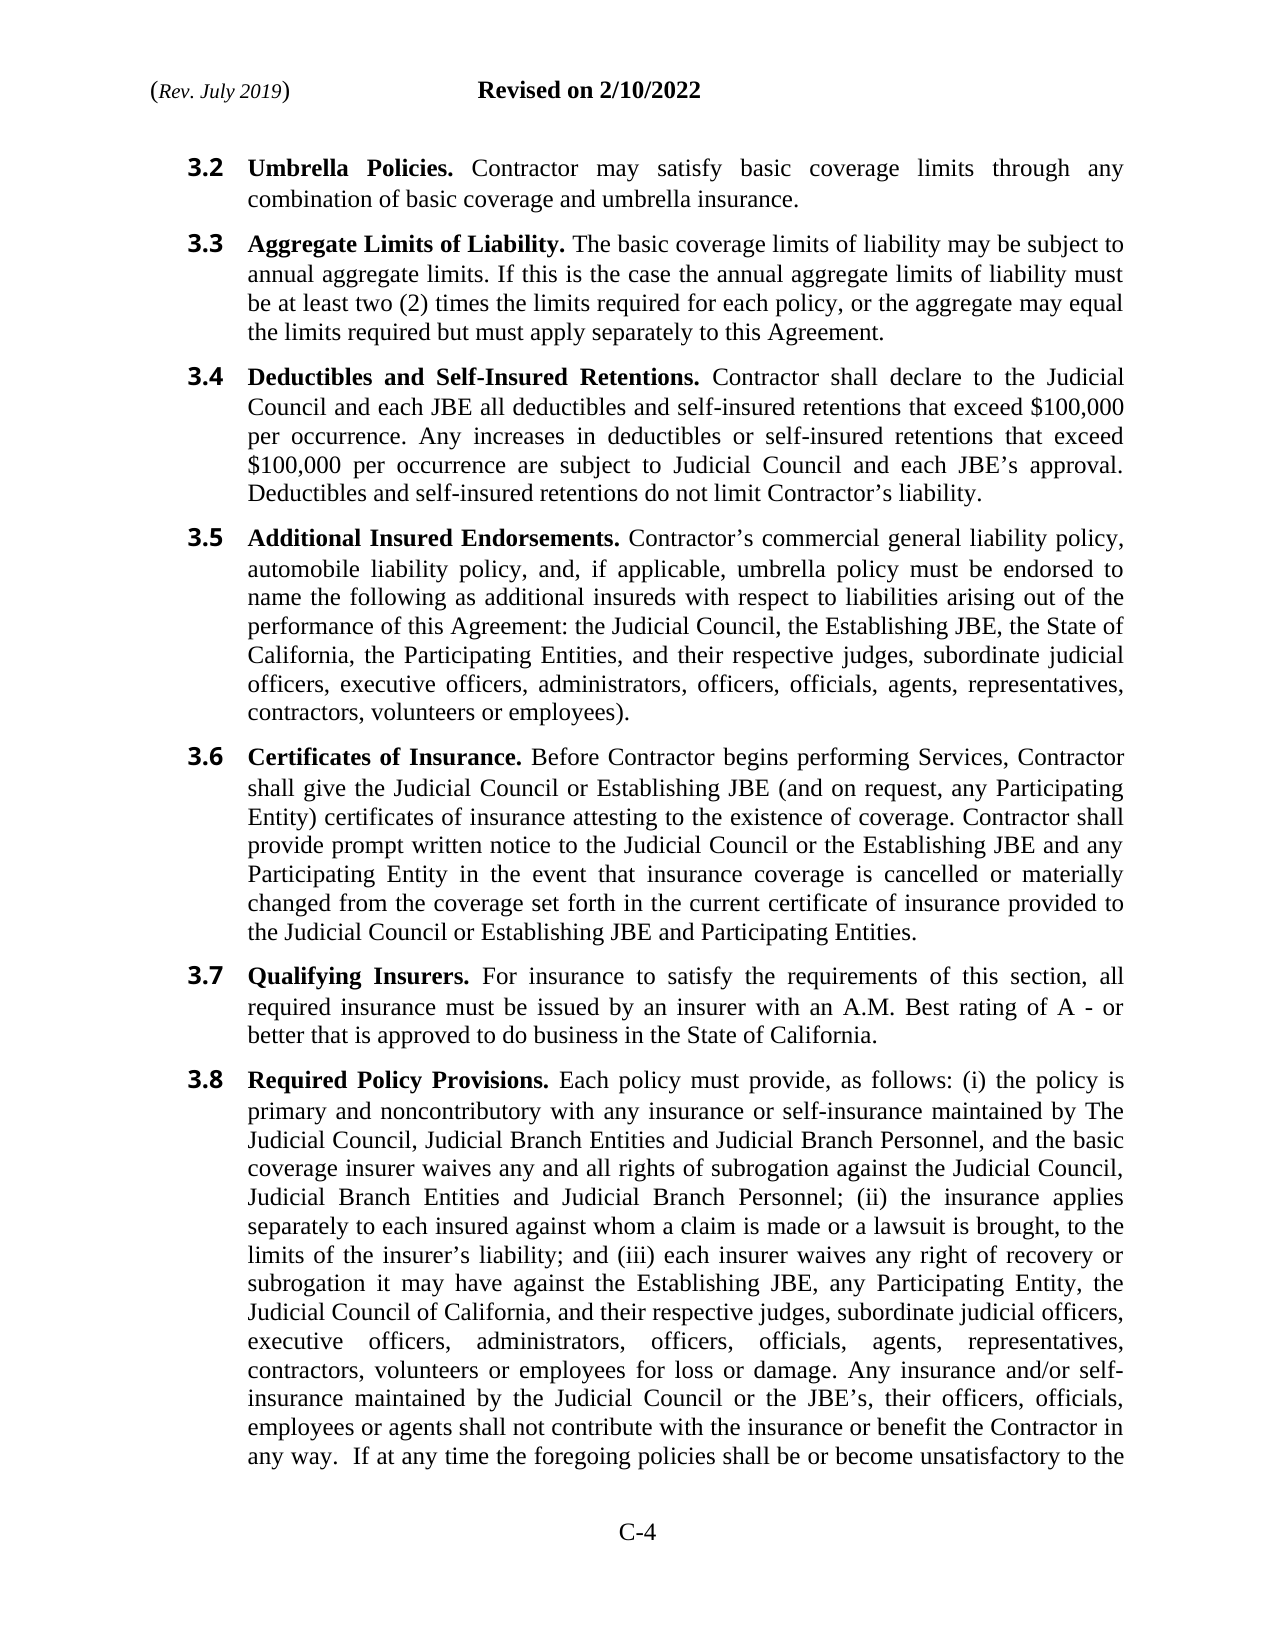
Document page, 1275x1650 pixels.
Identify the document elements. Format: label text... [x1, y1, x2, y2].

list Umbrella Policies. Contractor may satisfy basic coverage limits through any combination of basic coverage and umbrella insurance. [187, 150, 1125, 213]
list Certificates of Insurance. Before Contractor begins performing Services, Contractor shall give the Judicial Council or Establishing JBE (and on request, any Participating Entity) certificates of insurance attesting to the existence of coverage. Contractor shall provide prompt written notice to the Judicial Council or the Establishing JBE and any Participating Entity in the event that insurance coverage is cancelled or materially changed from the coverage set forth in the current certificate of insurance provided to the Judicial Council or Establishing JBE and Participating Entities. [187, 739, 1125, 945]
list Qualifying Insurers. For insurance to satisfy the requirements of this section, all required insurance must be issued by an insurer with an A.M. Best rating of A - or better that is approved to do business in the State of California. [187, 958, 1125, 1049]
list Aggregate Limits of Liability. The basic coverage limits of liability may be subject to annual aggregate limits. If this is the case the annual aggregate limits of liability must be at least two (2) times the limits required for each policy, or the aggregate may equal the limits required but must apply separately to this Agreement. [187, 225, 1125, 346]
list Additional Insured Endorsements. Contractor’s commercial general liability policy, automobile liability policy, and, if applicable, umbrella policy must be endorsed to name the following as additional insureds with respect to liabilities arising out of the performance of this Agreement: the Judicial Council, the Establishing JBE, the State of California, the Participating Entities, and their respective judges, subordinate judicial officers, executive officers, administrators, officers, officials, agents, representatives, contractors, volunteers or employees). [187, 520, 1125, 726]
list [187, 1062, 1125, 1470]
list Deductibles and Self-Insured Retentions. Contractor shall declare to the Judicial Council and each JBE all deductibles and self-insured retentions that exceed $100,000 per occurrence. Any increases in deductibles or self-insured retentions that exceed $100,000 per occurrence are subject to Judicial Council and each JBE’s approval. Deductibles and self-insured retentions do not limit Contractor’s liability. [187, 358, 1125, 507]
